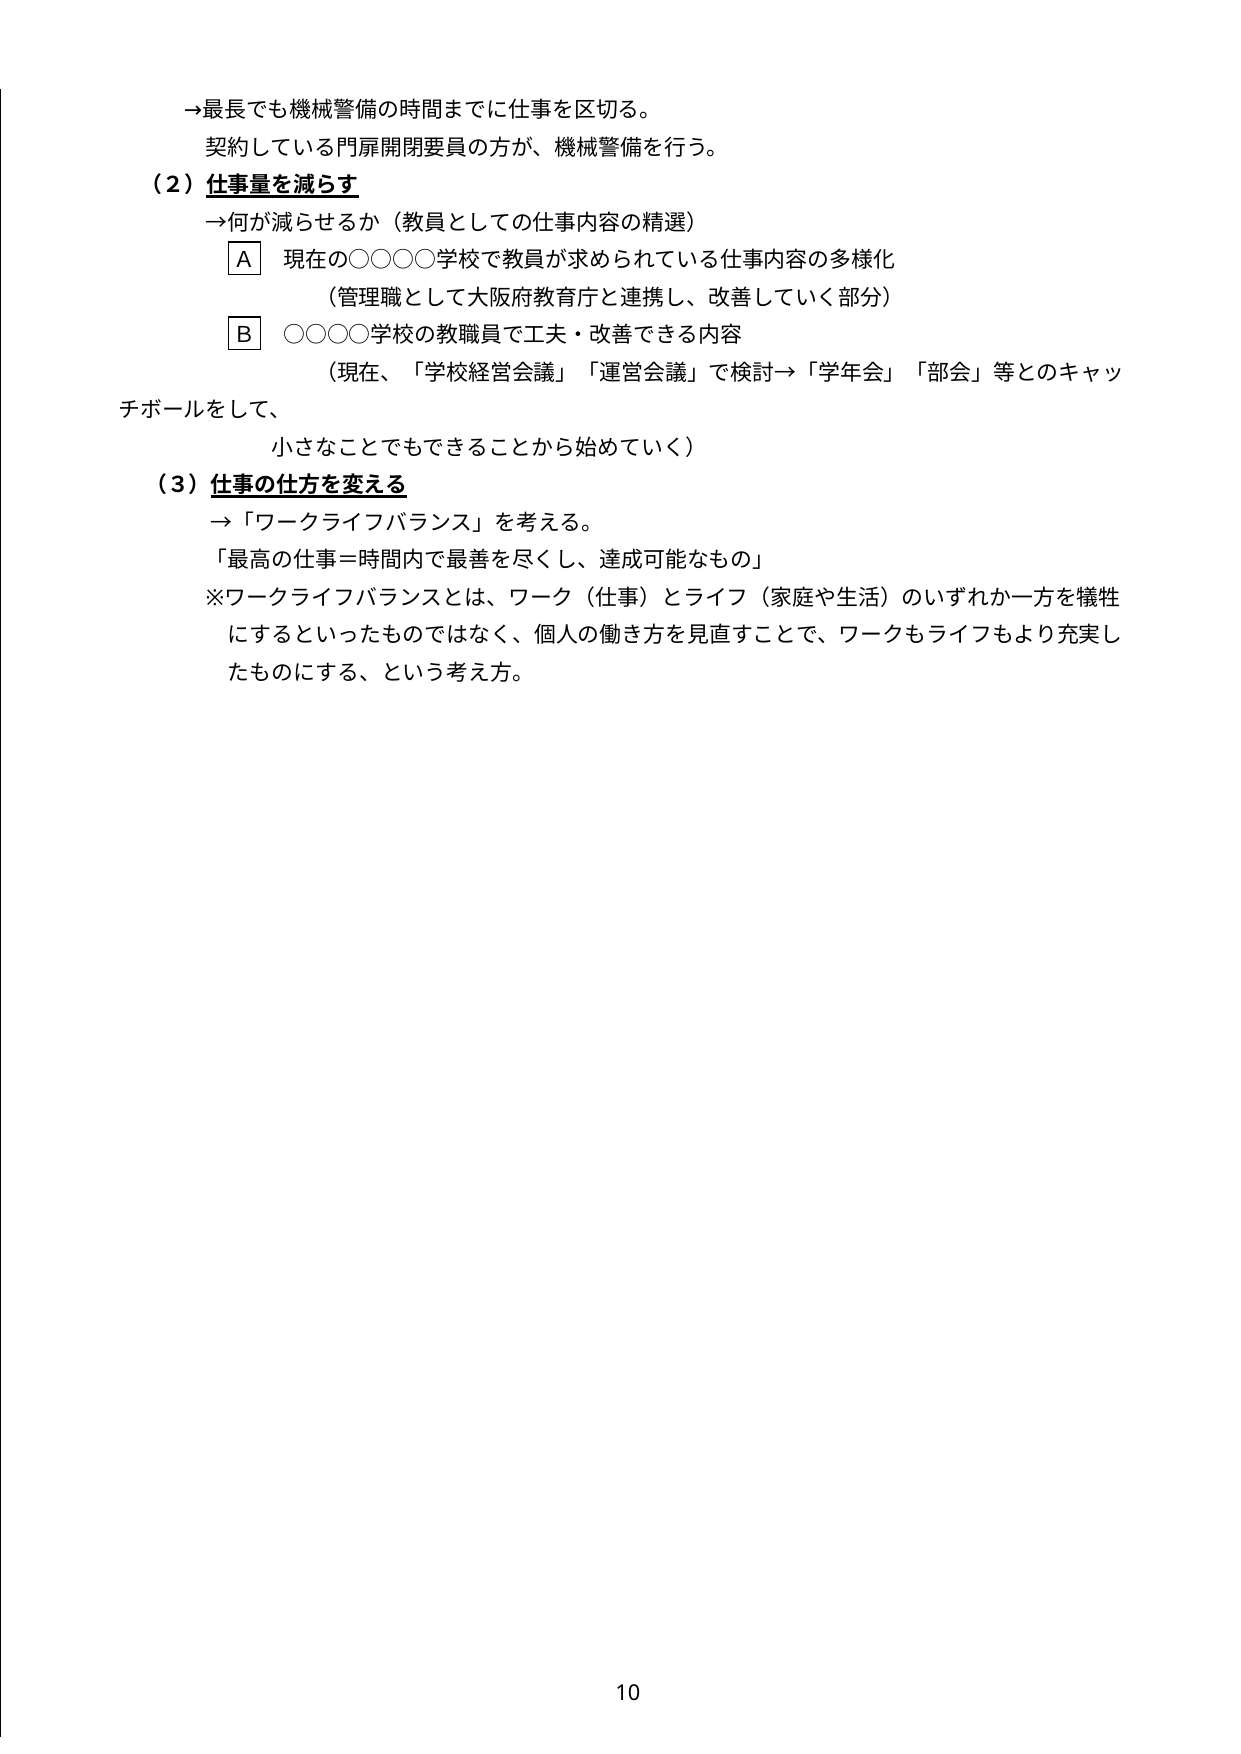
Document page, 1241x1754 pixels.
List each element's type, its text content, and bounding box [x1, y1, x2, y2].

text ※ワークライフバランスとは、ワーク（仕事）とライフ（家庭や生活）のいずれか一方を犠牲にするといったものではなく、個人の働き方を見直すことで、ワークもライフもより充実したものにする、という考え方。 [206, 577, 1137, 689]
text →「ワークライフバランス」を考える。 [118, 502, 1137, 539]
text 小さなことでもできることから始めていく） [118, 427, 1137, 464]
text （管理職として大阪府教育庁と連携し、改善していく部分） [118, 277, 1137, 314]
text Ｂ ○○○○学校の教職員で工夫・改善できる内容 [118, 314, 1137, 352]
text Ａ 現在の○○○○学校で教員が求められている仕事内容の多様化 [118, 239, 1137, 277]
text 「最高の仕事＝時間内で最善を尽くし、達成可能なもの」 [118, 539, 1137, 577]
text （２）仕事量を減らす [118, 164, 1137, 202]
text （現在、「学校経営会議」「運営会議」で検討→「学年会」「部会」等とのキャッチボールをして、 [118, 352, 1137, 427]
text 契約している門扉開閉要員の方が、機械警備を行う。 [118, 127, 1137, 164]
text →何が減らせるか（教員としての仕事内容の精選） [118, 202, 1137, 239]
text （３）仕事の仕方を変える [118, 464, 1137, 502]
text →最長でも機械警備の時間までに仕事を区切る。 [118, 89, 1137, 127]
